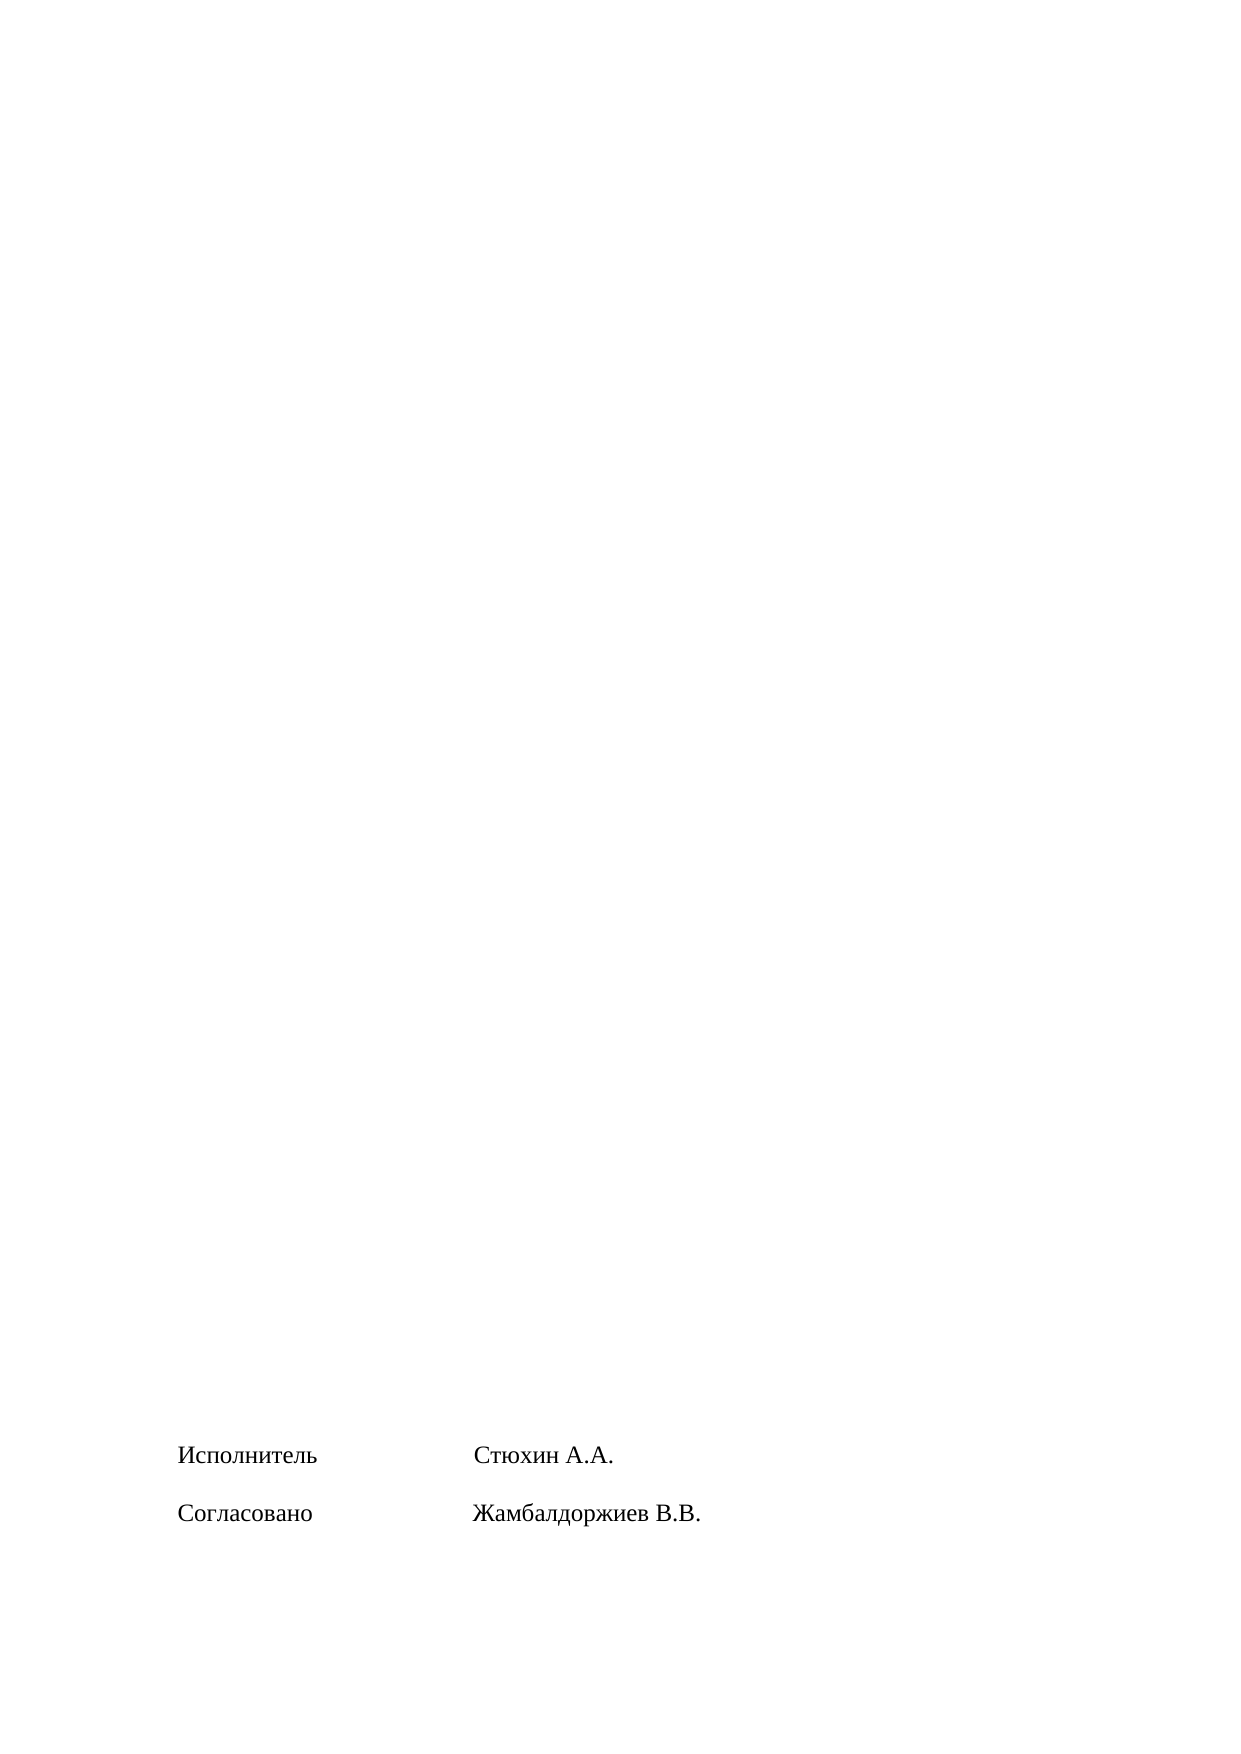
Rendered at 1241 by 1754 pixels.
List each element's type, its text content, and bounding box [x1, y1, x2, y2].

text Согласовано Жамбалдоржиев В.В. [177, 1498, 1152, 1527]
text Исполнитель Стюхин А.А. [177, 1441, 1152, 1469]
